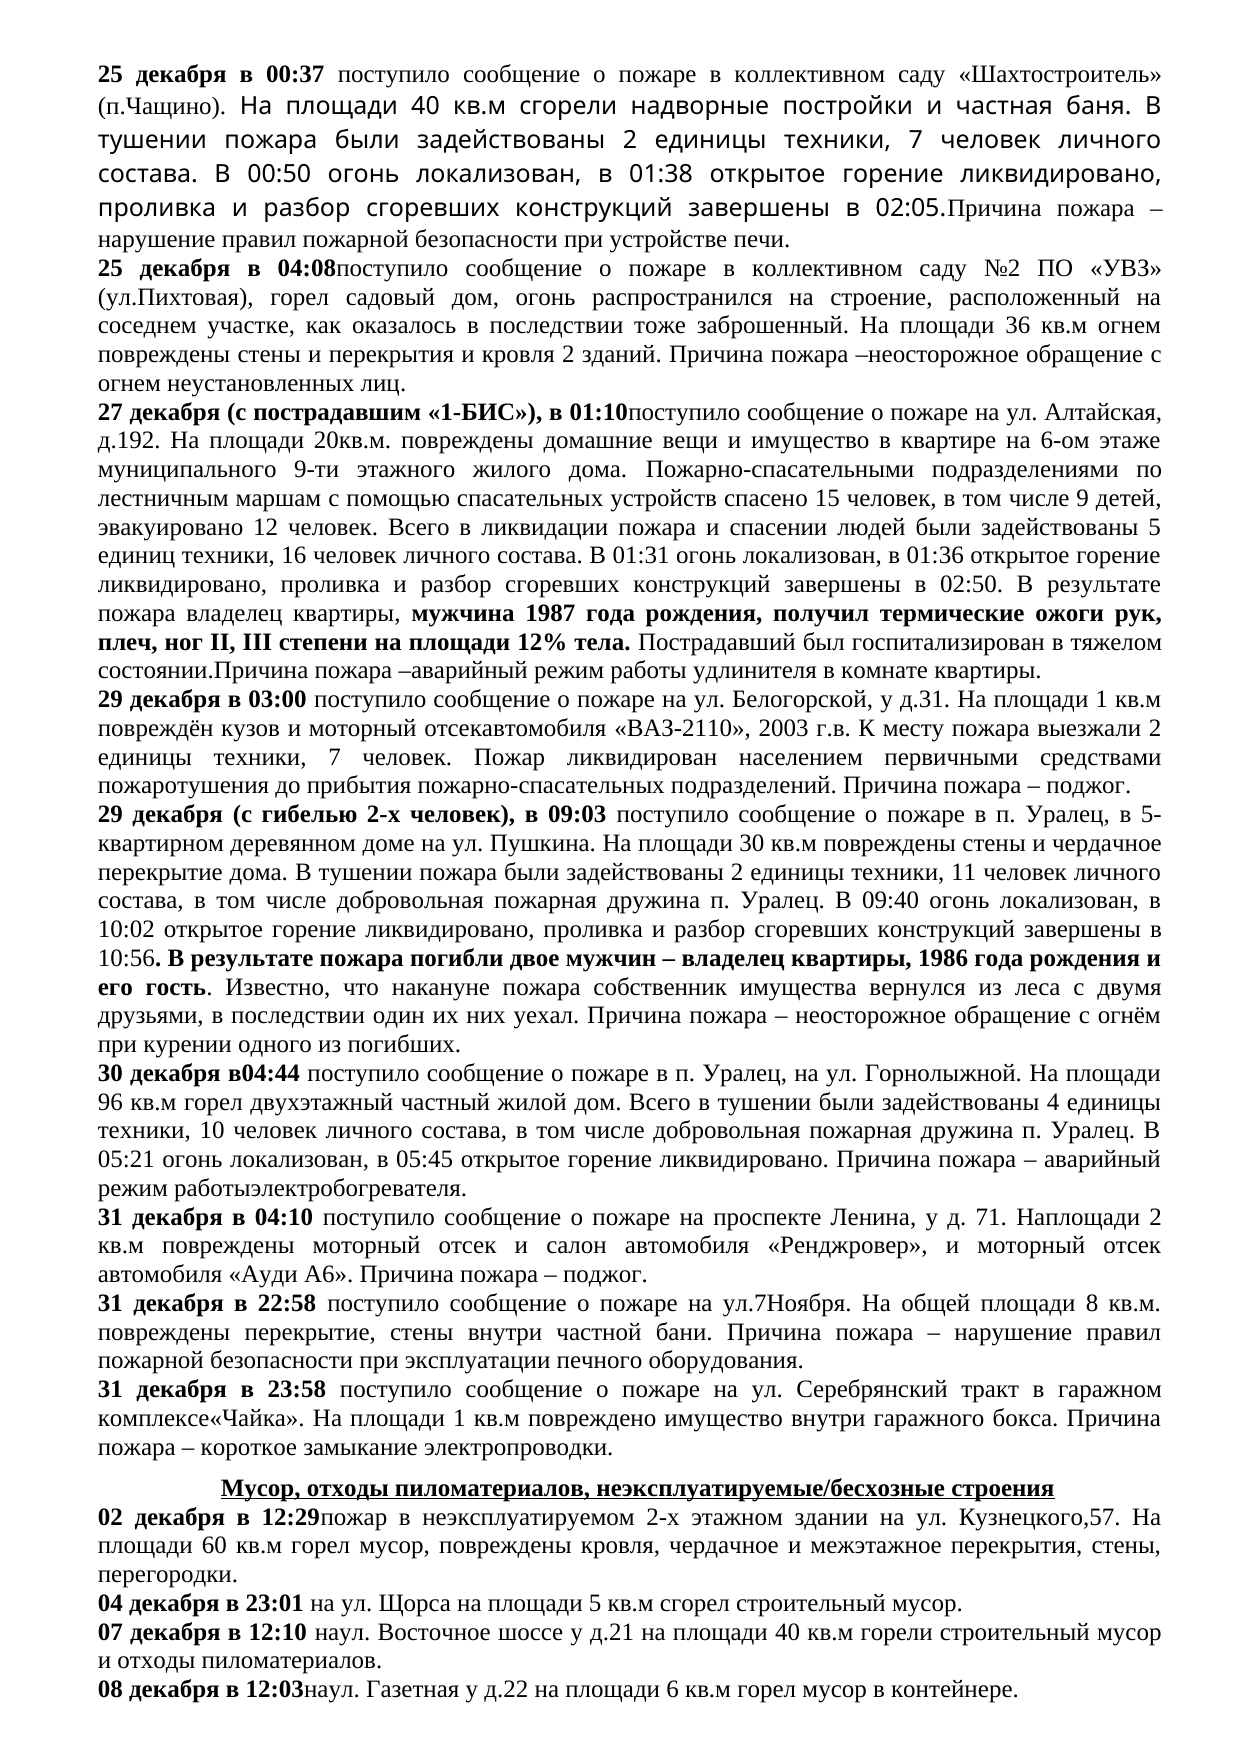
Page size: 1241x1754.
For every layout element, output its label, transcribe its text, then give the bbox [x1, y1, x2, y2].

text 30 декабря в04:44 поступило сообщение о пожаре в п. Уралец, на ул. Горнолыжной. На площади 96 кв.м горел двухэтажный частный жилой дом. Всего в тушении были задействованы 4 единицы техники, 10 человек личного состава, в том числе добровольная пожарная дружина п. Уралец. В 05:21 огонь локализован, в 05:45 открытое горение ликвидировано. Причина пожара – аварийный режим работыэлектробогревателя. [98, 1058, 1162, 1202]
text 25 декабря в 04:08поступило сообщение о пожаре в коллективном саду №2 ПО «УВЗ» (ул.Пихтовая), горел садовый дом, огонь распространился на строение, расположенный на соседнем участке, как оказалось в последствии тоже заброшенный. На площади 36 кв.м огнем повреждены стены и перекрытия и кровля 2 зданий. Причина пожара –неосторожное обращение с огнем неустановленных лиц. [98, 253, 1162, 397]
text 27 декабря (с пострадавшим «1-БИС»), в 01:10поступило сообщение о пожаре на ул. Алтайская, д.192. На площади 20кв.м. повреждены домашние вещи и имущество в квартире на 6-ом этаже муниципального 9-ти этажного жилого дома. Пожарно-спасательными подразделениями по лестничным маршам с помощью спасательных устройств спасено 15 человек, в том числе 9 детей, эвакуировано 12 человек. Всего в ликвидации пожара и спасении людей были задействованы 5 единиц техники, 16 человек личного состава. В 01:31 огонь локализован, в 01:36 открытое горение ликвидировано, проливка и разбор сгоревших конструкций завершены в 02:50. В результате пожара владелец квартиры, мужчина 1987 года рождения, получил термические ожоги рук, плеч, ног II, III степени на площади 12% тела. Пострадавший был госпитализирован в тяжелом состоянии.Причина пожара –аварийный режим работы удлинителя в комнате квартиры. [98, 397, 1162, 684]
text 31 декабря в 23:58 поступило сообщение о пожаре на ул. Серебрянский тракт в гаражном комплексе«Чайка». На площади 1 кв.м повреждено имущество внутри гаражного бокса. Причина пожара – короткое замыкание электропроводки. [98, 1374, 1162, 1460]
text 08 декабря в 12:03наул. Газетная у д.22 на площади 6 кв.м горел мусор в контейнере. [98, 1674, 1162, 1703]
text 25 декабря в 00:37 поступило сообщение о пожаре в коллективном саду «Шахтостроитель» (п.Чащино). На площади 40 кв.м сгорели надворные постройки и частная баня. В тушении пожара были задействованы 2 единицы техники, 7 человек личного состава. В 00:50 огонь локализован, в 01:38 открытое горение ликвидировано, проливка и разбор сгоревших конструкций завершены в 02:05.Причина пожара – нарушение правил пожарной безопасности при устройстве печи. [98, 190, 1162, 253]
text 25 декабря в 00:37 поступило сообщение о пожаре в коллективном саду «Шахтостроитель» (п.Чащино). На площади 40 кв.м сгорели надворные постройки и частная баня. В тушении пожара были задействованы 2 единицы техники, 7 человек личного состава. В 00:50 огонь локализован, в 01:38 открытое горение ликвидировано, проливка и разбор сгоревших конструкций завершены в 02:05.Причина пожара – нарушение правил пожарной безопасности при устройстве печи. [98, 59, 1162, 122]
text Мусор, отходы пиломатериалов, неэксплуатируемые/бесхозные строения [112, 1473, 1162, 1502]
text 04 декабря в 23:01 на ул. Щорса на площади 5 кв.м сгорел строительный мусор. [98, 1588, 1162, 1617]
text 02 декабря в 12:29пожар в неэксплуатируемом 2-х этажном здании на ул. Кузнецкого,57. На площади 60 кв.м горел мусор, повреждены кровля, чердачное и межэтажное перекрытия, стены, перегородки. [98, 1502, 1162, 1588]
text 29 декабря в 03:00 поступило сообщение о пожаре на ул. Белогорской, у д.31. На площади 1 кв.м повреждён кузов и моторный отсекавтомобиля «ВАЗ-2110», 2003 г.в. К месту пожара выезжали 2 единицы техники, 7 человек. Пожар ликвидирован населением первичными средствами пожаротушения до прибытия пожарно-спасательных подразделений. Причина пожара – поджог. [98, 684, 1162, 799]
text 07 декабря в 12:10 наул. Восточное шоссе у д.21 на площади 40 кв.м горели строительный мусор и отходы пиломатериалов. [98, 1617, 1162, 1674]
text 31 декабря в 04:10 поступило сообщение о пожаре на проспекте Ленина, у д. 71. Наплощади 2 кв.м повреждены моторный отсек и салон автомобиля «Ренджровер», и моторный отсек автомобиля «Ауди А6». Причина пожара – поджог. [98, 1202, 1162, 1288]
text 31 декабря в 22:58 поступило сообщение о пожаре на ул.7Ноября. На общей площади 8 кв.м. повреждены перекрытие, стены внутри частной бани. Причина пожара – нарушение правил пожарной безопасности при эксплуатации печного оборудования. [98, 1288, 1162, 1374]
text 29 декабря (с гибелью 2-х человек), в 09:03 поступило сообщение о пожаре в п. Уралец, в 5-квартирном деревянном доме на ул. Пушкина. На площади 30 кв.м повреждены стены и чердачное перекрытие дома. В тушении пожара были задействованы 2 единицы техники, 11 человек личного состава, в том числе добровольная пожарная дружина п. Уралец. В 09:40 огонь локализован, в 10:02 открытое горение ликвидировано, проливка и разбор сгоревших конструкций завершены в 10:56. В результате пожара погибли двое мужчин – владелец квартиры, 1986 года рождения и его гость. Известно, что накануне пожара собственник имущества вернулся из леса с двумя друзьями, в последствии один их них уехал. Причина пожара – неосторожное обращение с огнём при курении одного из погибших. [98, 799, 1162, 1058]
